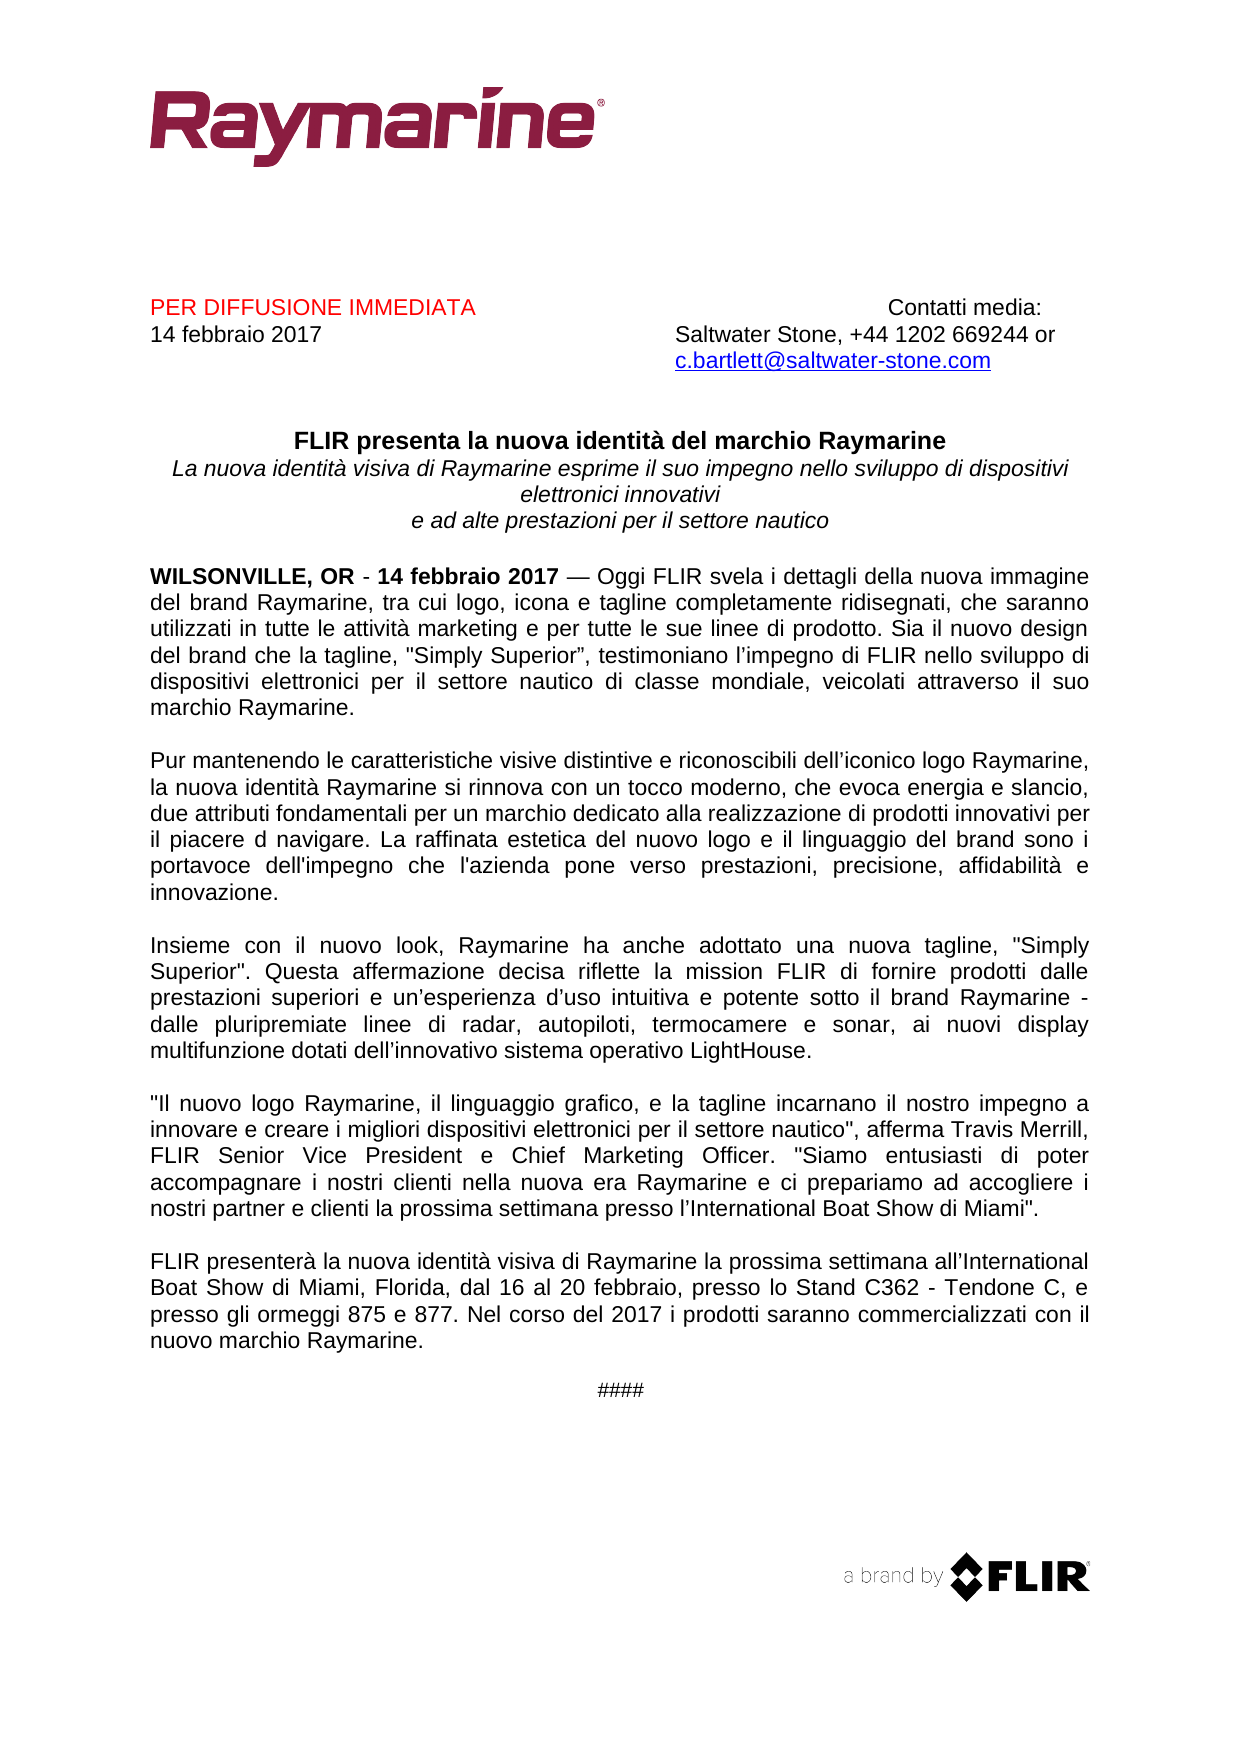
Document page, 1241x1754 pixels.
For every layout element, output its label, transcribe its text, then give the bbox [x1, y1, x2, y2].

picture [150, 87, 605, 167]
text La nuova identità visiva di Raymarine esprime il suo impegno nello sviluppo di dispositivi elettronici innovativi [150, 455, 1090, 507]
picture [844, 1552, 1091, 1602]
text Pur mantenendo le caratteristiche visive distintive e riconoscibili dell’iconico logo Raymarine, la nuova identità Raymarine si rinnova con un tocco moderno, che evoca energia e slancio, due attributi fondamentali per un marchio dedicato alla realizzazione di prodotti innovativi per il piacere d navigare. La raffinata estetica del nuovo logo e il linguaggio del brand sono i portavoce dell'impegno che l'azienda pone verso prestazioni, precisione, affidabilità e innovazione. [150, 747, 1090, 905]
text #### [150, 1378, 1090, 1402]
text "Il nuovo logo Raymarine, il linguaggio grafico, e la tagline incarnano il nostro impegno a innovare e creare i migliori dispositivi elettronici per il settore nautico", afferma Travis Merrill, FLIR Senior Vice President e Chief Marketing Officer. "Siamo entusiasti di poter accompagnare i nostri clienti nella nuova era Raymarine e ci prepariamo ad accogliere i nostri partner e clienti la prossima settimana presso l’International Boat Show di Miami". [150, 1090, 1090, 1221]
text FLIR presenterà la nuova identità visiva di Raymarine la prossima settimana all’International Boat Show di Miami, Florida, dal 16 al 20 febbraio, presso lo Stand C362 - Tendone C, e presso gli ormeggi 875 e 877. Nel corso del 2017 i prodotti saranno commercializzati con il nuovo marchio Raymarine. [150, 1248, 1090, 1353]
text PER DIFFUSIONE IMMEDIATA Contatti media: [150, 294, 1090, 321]
text e ad alte prestazioni per il settore nautico [150, 507, 1090, 534]
text FLIR presenta la nuova identità del marchio Raymarine [150, 426, 1090, 455]
text 14 febbraio 2017 Saltwater Stone, +44 1202 669244 or c.bartlett@saltwater-stone.com [150, 321, 1090, 373]
text Insieme con il nuovo look, Raymarine ha anche adottato una nuova tagline, "Simply Superior". Questa affermazione decisa riflette la mission FLIR di fornire prodotti dalle prestazioni superiori e un’esperienza d’uso intuitiva e potente sotto il brand Raymarine - dalle pluripremiate linee di radar, autopiloti, termocamere e sonar, ai nuovi display multifunzione dotati dell’innovativo sistema operativo LightHouse. [150, 932, 1090, 1063]
text WILSONVILLE, OR - 14 febbraio 2017 — Oggi FLIR svela i dettagli della nuova immagine del brand Raymarine, tra cui logo, icona e tagline completamente ridisegnati, che saranno utilizzati in tutte le attività marketing e per tutte le sue linee di prodotto. Sia il nuovo design del brand che la tagline, "Simply Superior”, testimoniano l’impegno di FLIR nello sviluppo di dispositivi elettronici per il settore nautico di classe mondiale, veicolati attraverso il suo marchio Raymarine. [150, 563, 1090, 721]
